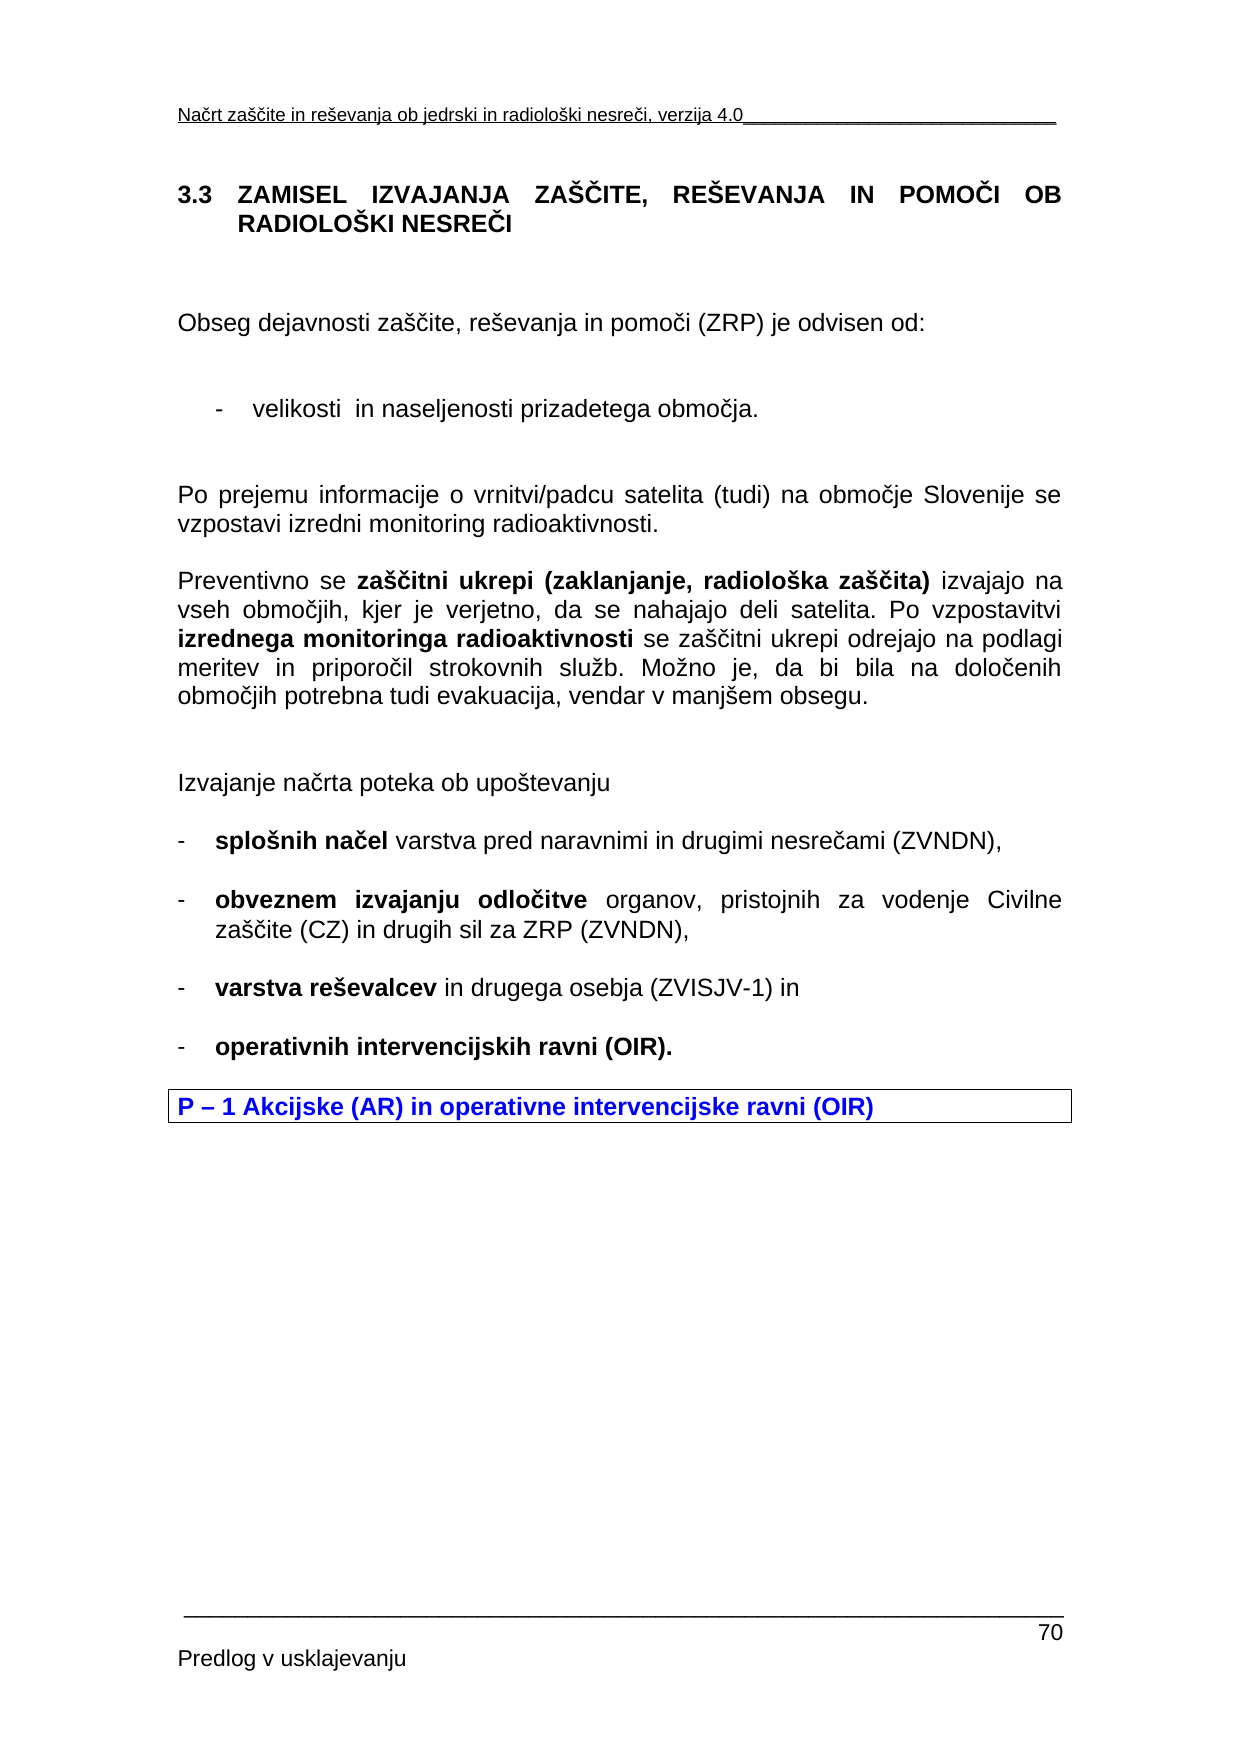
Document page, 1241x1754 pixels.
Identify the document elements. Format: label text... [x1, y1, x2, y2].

subtitle ZAMISEL IZVAJANJA ZAŠČITE, REŠEVANJA IN POMOČI OB RADIOLOŠKI NESREČI [177, 180, 1063, 237]
list splošnih načel varstva pred naravnimi in drugimi nesrečami (ZVNDN), [177, 825, 1063, 856]
list velikosti in naseljenosti prizadetega območja. [215, 394, 1063, 422]
list obveznem izvajanju odločitve organov, pristojnih za vodenje Civilne zaščite (CZ) in drugih sil za ZRP (ZVNDN), [177, 884, 1063, 943]
text P – 1 Akcijske (AR) in operativne intervencijske ravni (OIR) [169, 1090, 1071, 1122]
list operativnih intervencijskih ravni (OIR). [177, 1032, 1063, 1062]
text Preventivno se zaščitni ukrepi (zaklanjanje, radiološka zaščita) izvajajo na vseh območjih, kjer je verjetno, da se nahajajo deli satelita. Po vzpostavitvi izrednega monitoringa radioaktivnosti se zaščitni ukrepi odrejajo na podlagi meritev in priporočil strokovnih služb. Možno je, da bi bila na določenih območjih potrebna tudi evakuacija, vendar v manjšem obsegu. [177, 566, 1063, 710]
text Obseg dejavnosti zaščite, reševanja in pomoči (ZRP) je odvisen od: [177, 307, 1063, 336]
text Izvajanje načrta poteka ob upoštevanju [177, 767, 1063, 796]
text Po prejemu informacije o vrnitvi/padcu satelita (tudi) na območje Slovenije se vzpostavi izredni monitoring radioaktivnosti. [177, 480, 1063, 537]
list varstva reševalcev in drugega osebja (ZVISJV-1) in [177, 972, 1063, 1003]
